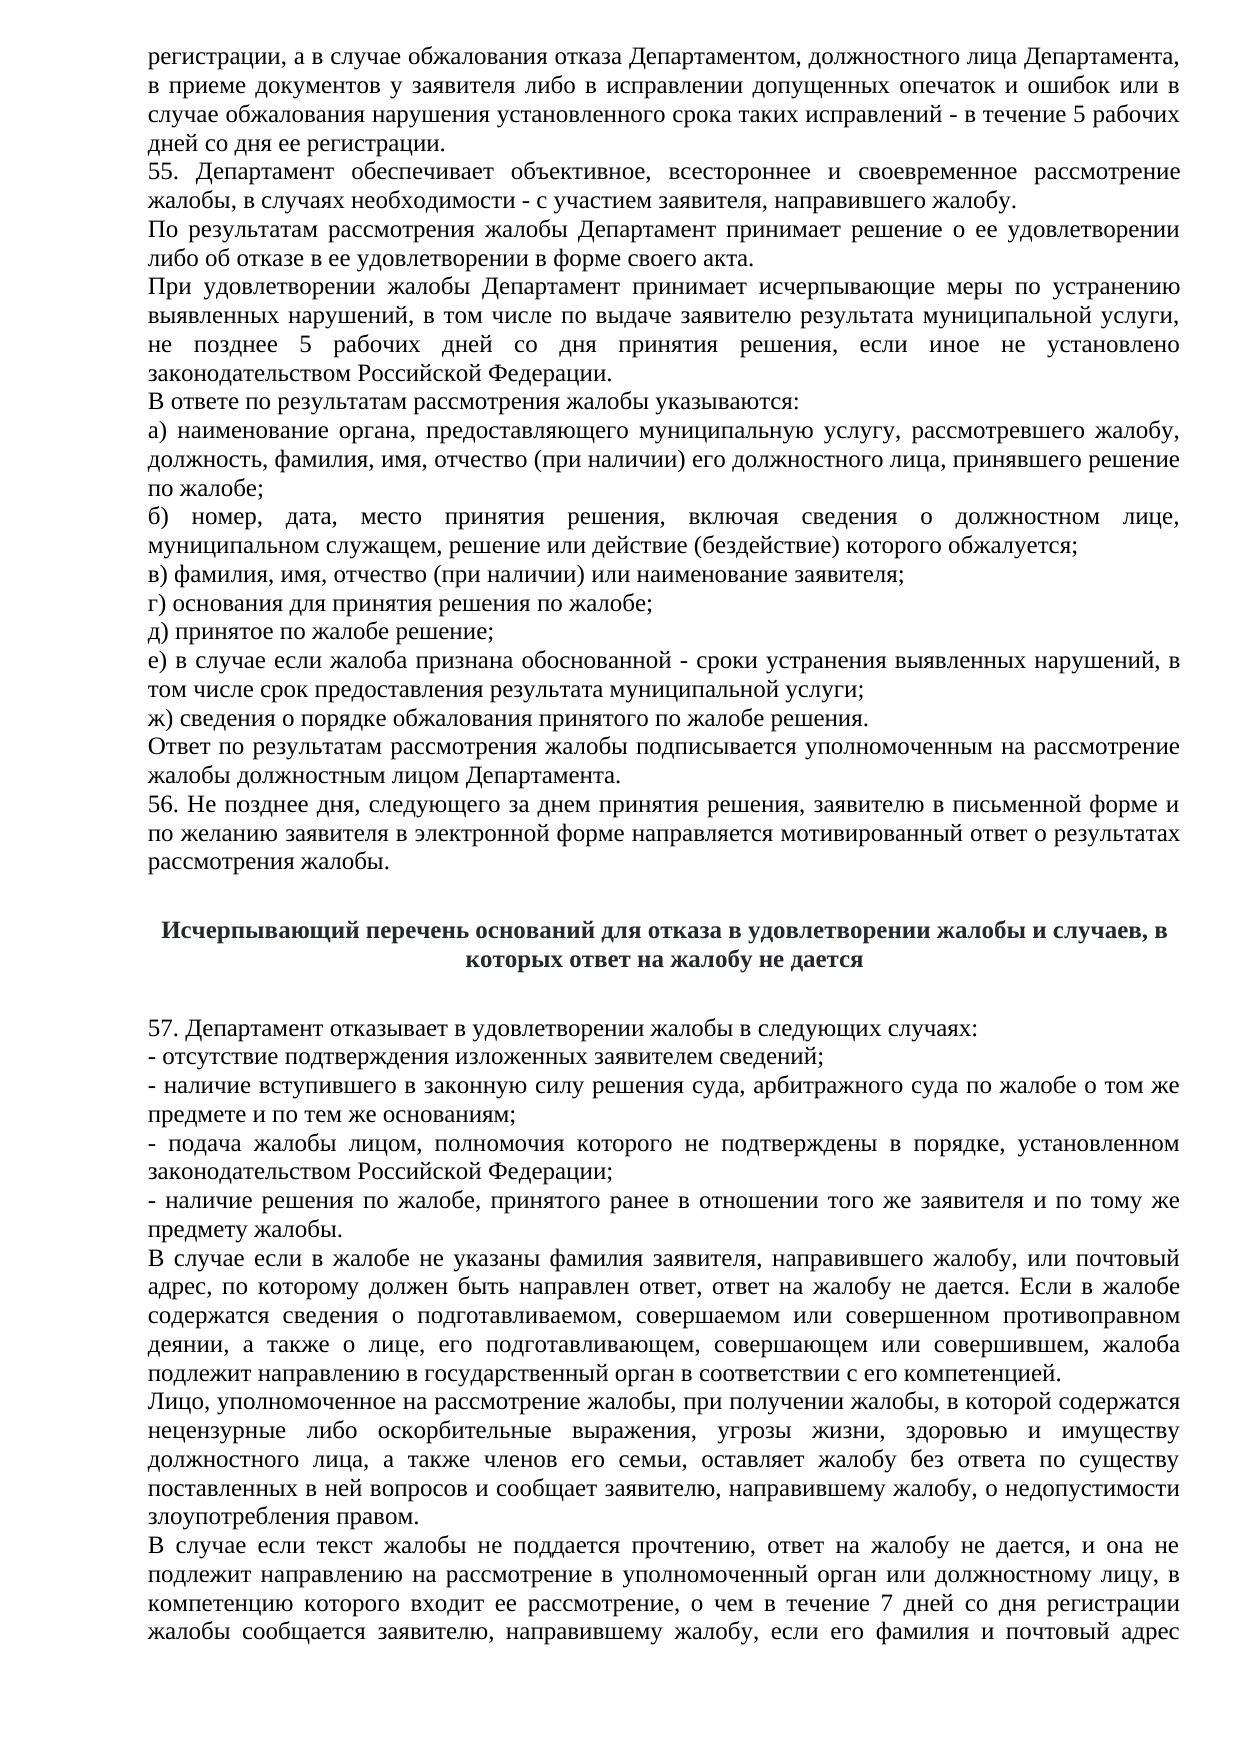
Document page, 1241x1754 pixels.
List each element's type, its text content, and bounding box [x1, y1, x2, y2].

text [148, 41, 1181, 156]
text - наличие решения по жалобе, принятого ранее в отношении того же заявителя и по тому же предмету жалобы. [148, 1185, 1181, 1243]
text Ответ по результатам рассмотрения жалобы подписывается уполномоченным на рассмотрение жалобы должностным лицом Департамента. [148, 731, 1181, 789]
text - наличие вступившего в законную силу решения суда, арбитражного суда по жалобе о том же предмете и по тем же основаниям; [148, 1070, 1181, 1128]
text В случае если в жалобе не указаны фамилия заявителя, направившего жалобу, или почтовый адрес, по которому должен быть направлен ответ, ответ на жалобу не дается. Если в жалобе содержатся сведения о подготавливаемом, совершаемом или совершенном противоправном деянии, а также о лице, его подготавливающем, совершающем или совершившем, жалоба подлежит направлению в государственный орган в соответствии с его компетенцией. [148, 1243, 1181, 1386]
text При удовлетворении жалобы Департамент принимает исчерпывающие меры по устранению выявленных нарушений, в том числе по выдаче заявителю результата муниципальной услуги, не позднее 5 рабочих дней со дня принятия решения, если иное не установлено законодательством Российской Федерации. [148, 271, 1181, 386]
text а) наименование органа, предоставляющего муниципальную услугу, рассмотревшего жалобу, должность, фамилия, имя, отчество (при наличии) его должностного лица, принявшего решение по жалобе; [148, 415, 1181, 501]
text д) принятое по жалобе решение; [148, 616, 1181, 645]
text 55. Департамент обеспечивает объективное, всестороннее и своевременное рассмотрение жалобы, в случаях необходимости - с участием заявителя, направившего жалобу. [148, 156, 1181, 214]
text ж) сведения о порядке обжалования принятого по жалобе решения. [148, 703, 1181, 731]
text 56. Не позднее дня, следующего за днем принятия решения, заявителю в письменной форме и по желанию заявителя в электронной форме направляется мотивированный ответ о результатах рассмотрения жалобы. [148, 789, 1181, 875]
text - подача жалобы лицом, полномочия которого не подтверждены в порядке, установленном законодательством Российской Федерации; [148, 1128, 1181, 1185]
text б) номер, дата, место принятия решения, включая сведения о должностном лице, муниципальном служащем, решение или действие (бездействие) которого обжалуется; [148, 501, 1181, 559]
text Лицо, уполномоченное на рассмотрение жалобы, при получении жалобы, в которой содержатся нецензурные либо оскорбительные выражения, угрозы жизни, здоровью и имуществу должностного лица, а также членов его семьи, оставляет жалобу без ответа по существу поставленных в ней вопросов и сообщает заявителю, направившему жалобу, о недопустимости злоупотребления правом. [148, 1386, 1181, 1530]
text 57. Департамент отказывает в удовлетворении жалобы в следующих случаях: [148, 1013, 1181, 1041]
text По результатам рассмотрения жалобы Департамент принимает решение о ее удовлетворении либо об отказе в ее удовлетворении в форме своего акта. [148, 214, 1181, 271]
text в) фамилия, имя, отчество (при наличии) или наименование заявителя; [148, 559, 1181, 588]
text - отсутствие подтверждения изложенных заявителем сведений; [148, 1041, 1181, 1070]
text е) в случае если жалоба признана обоснованной - сроки устранения выявленных нарушений, в том числе срок предоставления результата муниципальной услуги; [148, 645, 1181, 703]
text Исчерпывающий перечень оснований для отказа в удовлетворении жалобы и случаев, в которых ответ на жалобу не дается [148, 915, 1181, 973]
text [148, 1530, 1181, 1645]
text В ответе по результатам рассмотрения жалобы указываются: [148, 386, 1181, 415]
text г) основания для принятия решения по жалобе; [148, 588, 1181, 616]
